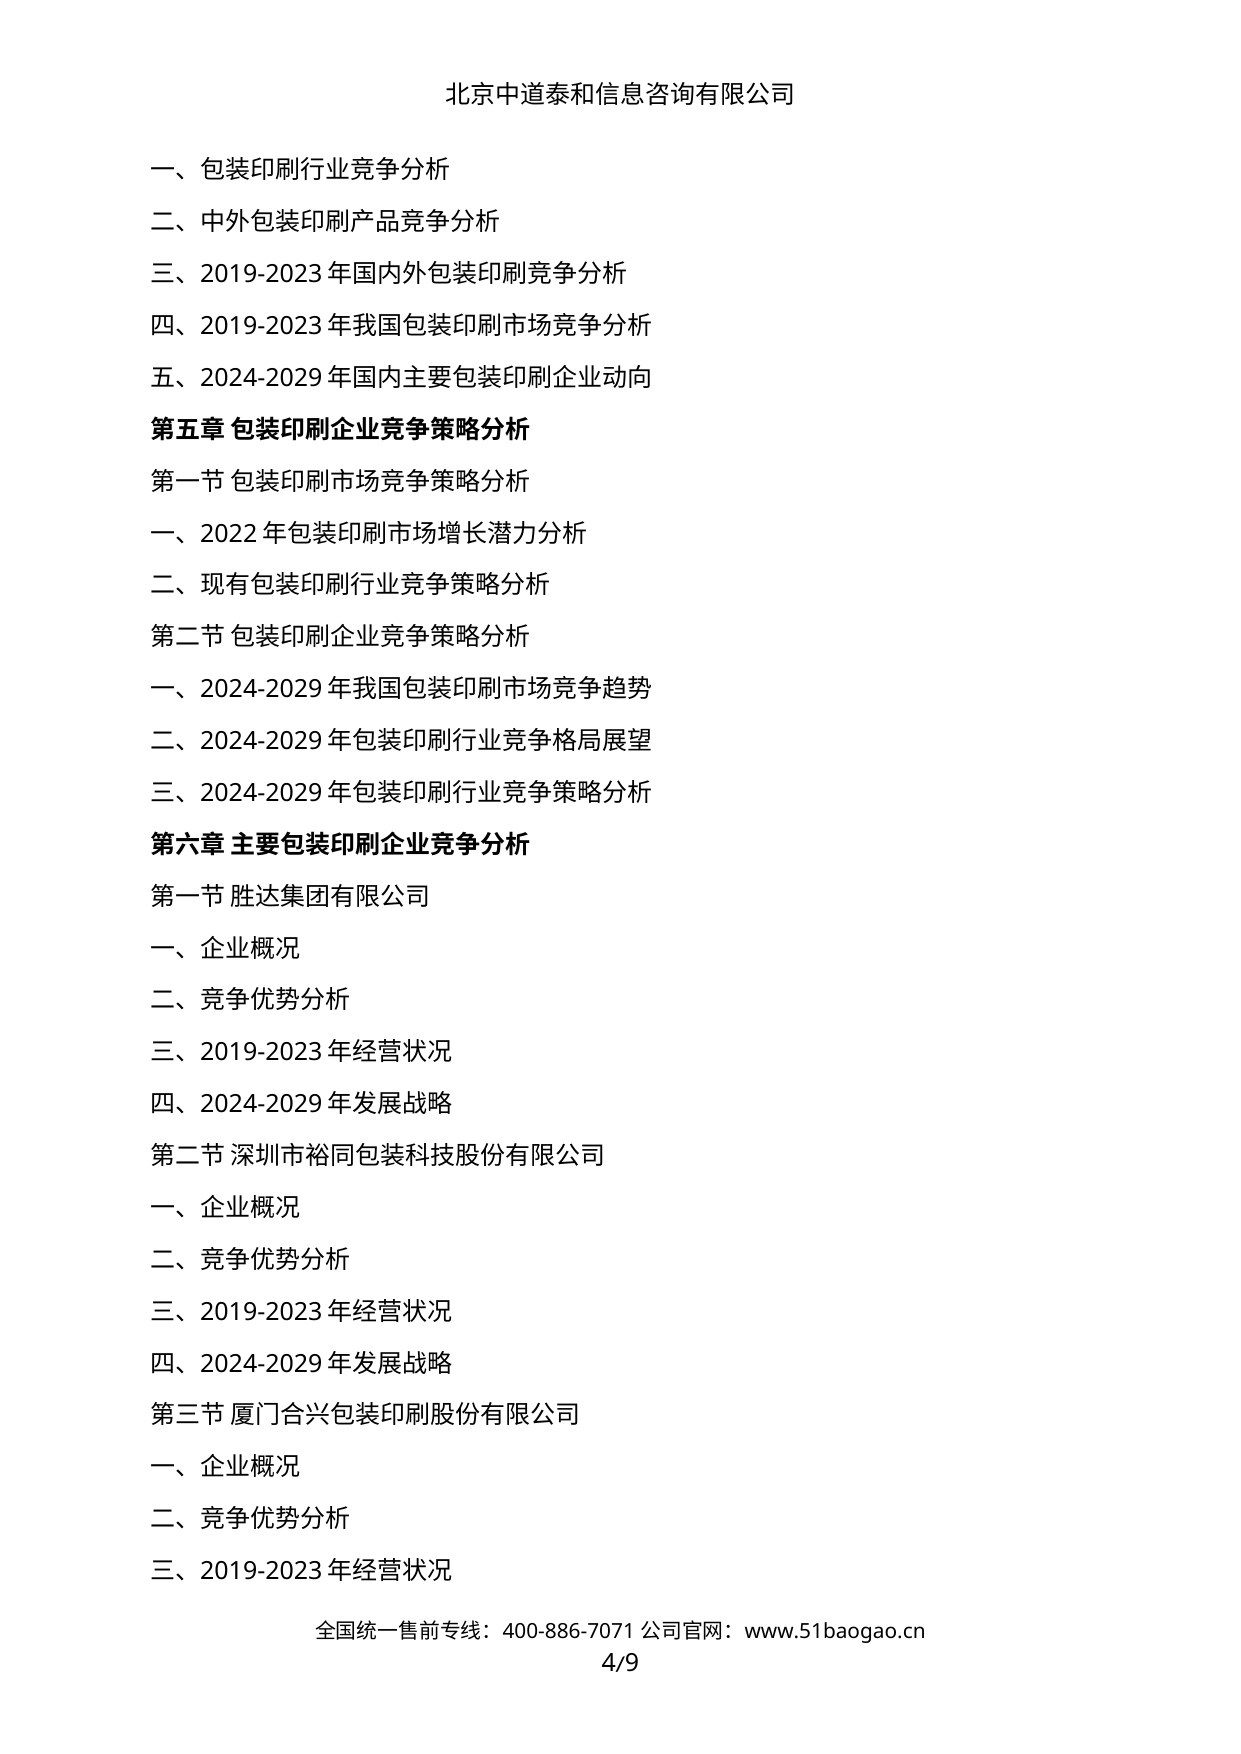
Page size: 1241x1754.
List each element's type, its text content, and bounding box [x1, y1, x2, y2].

text 一、企业概况 [150, 928, 1090, 964]
text 一、包装印刷行业竞争分析 [150, 150, 1090, 186]
text 第一节 胜达集团有限公司 [150, 876, 1090, 912]
text 五、2024-2029年国内主要包装印刷企业动向 [150, 357, 1090, 394]
text 一、2024-2029年我国包装印刷市场竞争趋势 [150, 669, 1090, 705]
text 第六章 主要包装印刷企业竞争分析 [150, 824, 1090, 861]
text 三、2019-2023年经营状况 [150, 1291, 1090, 1327]
text 三、2024-2029年包装印刷行业竞争策略分析 [150, 772, 1090, 809]
text 第一节 包装印刷市场竞争策略分析 [150, 461, 1090, 497]
text 二、现有包装印刷行业竞争策略分析 [150, 565, 1090, 601]
text 二、中外包装印刷产品竞争分析 [150, 202, 1090, 238]
text 第三节 厦门合兴包装印刷股份有限公司 [150, 1395, 1090, 1431]
text 一、企业概况 [150, 1447, 1090, 1483]
text 二、竞争优势分析 [150, 1499, 1090, 1535]
text 四、2024-2029年发展战略 [150, 1343, 1090, 1379]
text 三、2019-2023年国内外包装印刷竞争分析 [150, 254, 1090, 290]
text 一、企业概况 [150, 1187, 1090, 1224]
text 一、2022年包装印刷市场增长潜力分析 [150, 513, 1090, 549]
text 三、2019-2023年经营状况 [150, 1551, 1090, 1587]
text 第二节 深圳市裕同包装科技股份有限公司 [150, 1136, 1090, 1172]
text 四、2019-2023年我国包装印刷市场竞争分析 [150, 306, 1090, 342]
text 二、2024-2029年包装印刷行业竞争格局展望 [150, 721, 1090, 757]
text 第二节 包装印刷企业竞争策略分析 [150, 617, 1090, 653]
text 三、2019-2023年经营状况 [150, 1032, 1090, 1068]
text 四、2024-2029年发展战略 [150, 1084, 1090, 1120]
text 二、竞争优势分析 [150, 1239, 1090, 1276]
text 二、竞争优势分析 [150, 980, 1090, 1016]
text 第五章 包装印刷企业竞争策略分析 [150, 409, 1090, 446]
